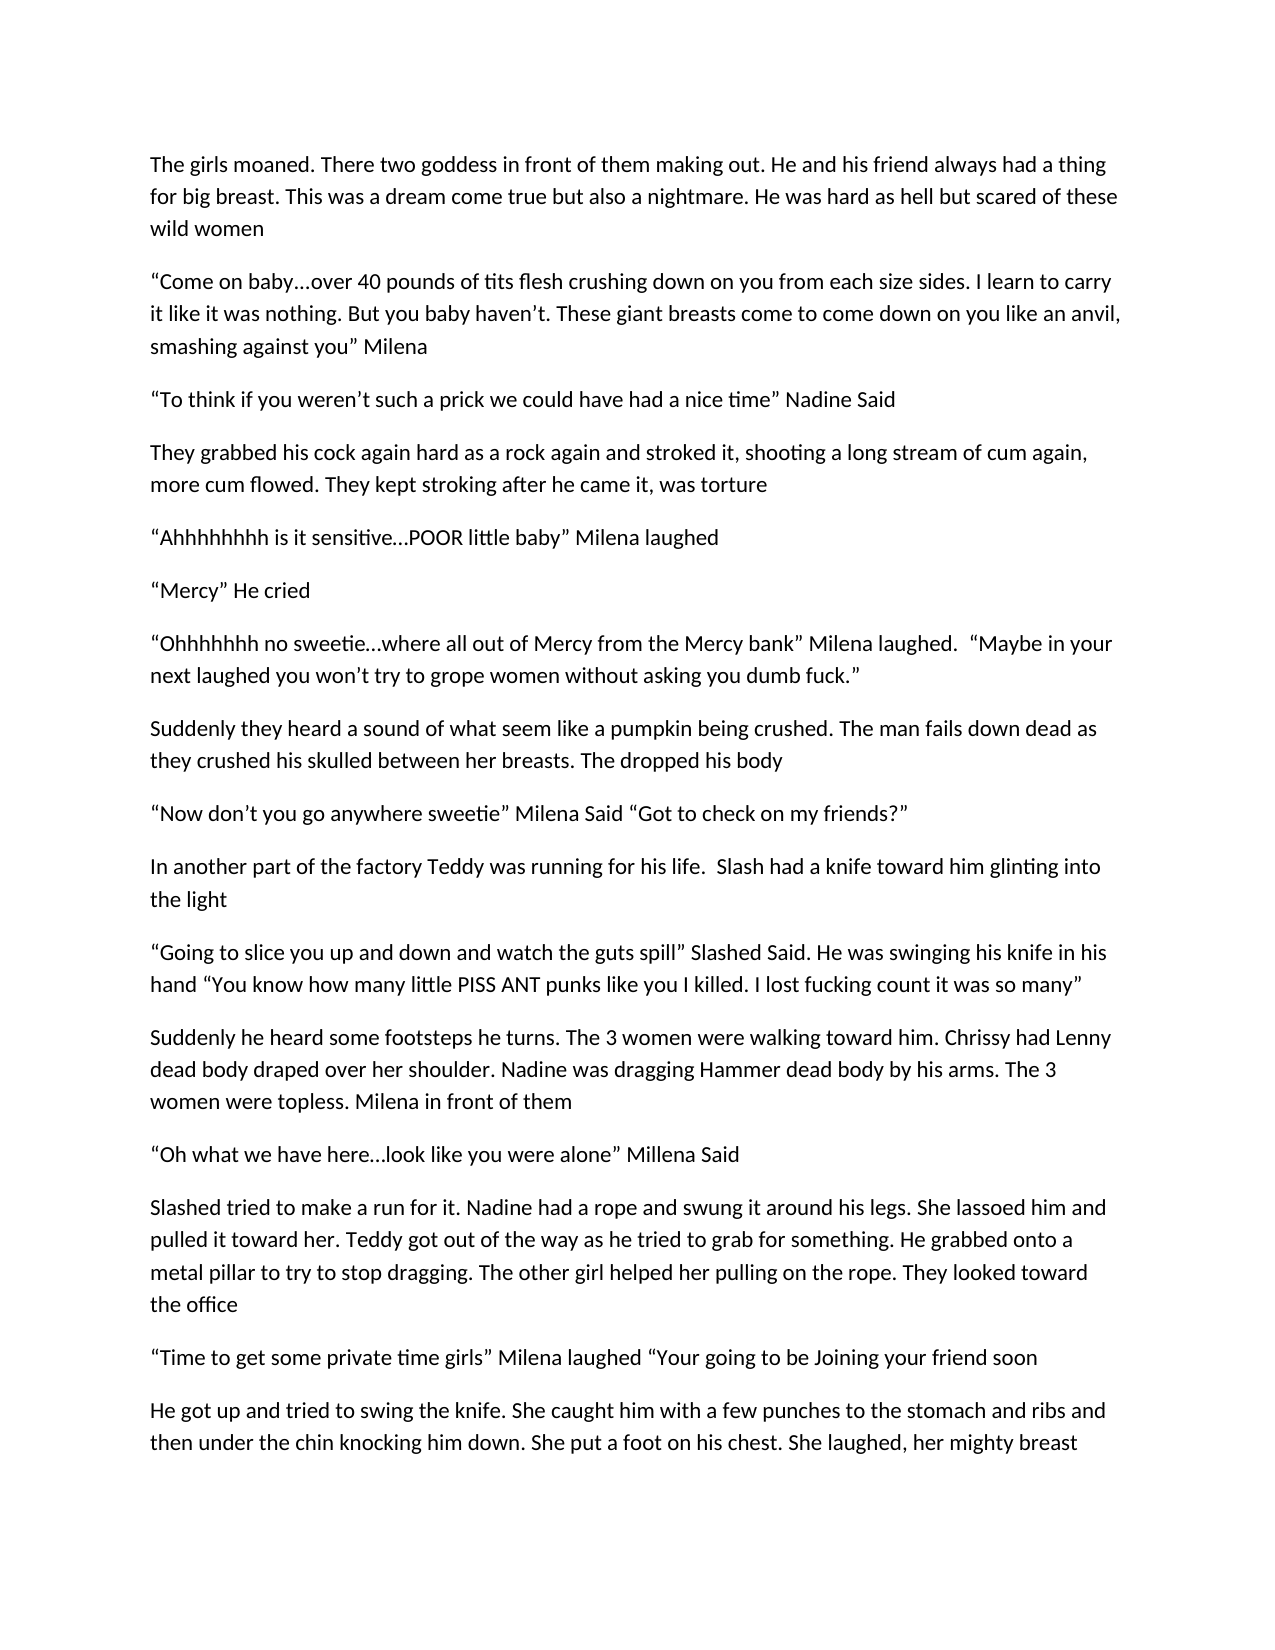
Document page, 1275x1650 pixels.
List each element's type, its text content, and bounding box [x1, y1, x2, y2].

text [150, 1396, 1125, 1456]
text “Going to slice you up and down and watch the guts spill” Slashed Said. He was swinging his knife in his hand “You know how many little PISS ANT punks like you I killed. I lost fucking count it was so many” [150, 938, 1125, 998]
text “To think if you weren’t such a prick we could have had a nice time” Nadine Said [150, 385, 1125, 413]
text “Ohhhhhhh no sweetie…where all out of Mercy from the Mercy bank” Milena laughed. “Maybe in your next laughed you won’t try to grope women without asking you dumb fuck.” [150, 629, 1125, 689]
text “Come on baby...over 40 pounds of tits flesh crushing down on you from each size sides. I learn to carry it like it was nothing. But you baby haven’t. These giant breasts come to come down on you like an anvil, smashing against you” Milena [150, 267, 1125, 360]
text “Ahhhhhhhh is it sensitive…POOR little baby” Milena laughed [150, 523, 1125, 551]
text “Mercy” He cried [150, 576, 1125, 604]
text They grabbed his cock again hard as a rock again and stroked it, shooting a long stream of cum again, more cum flowed. They kept stroking after he came it, was torture [150, 438, 1125, 498]
text “Oh what we have here…look like you were alone” Millena Said [150, 1140, 1125, 1168]
text “Now don’t you go anywhere sweetie” Milena Said “Got to check on my friends?” [150, 799, 1125, 827]
text The girls moaned. There two goddess in front of them making out. He and his friend always had a thing for big breast. This was a dream come true but also a nightmare. He was hard as hell but scared of these wild women [150, 150, 1125, 242]
text “Time to get some private time girls” Milena laughed “Your going to be Joining your friend soon [150, 1343, 1125, 1371]
text Slashed tried to make a run for it. Nadine had a rope and swung it around his legs. She lassoed him and pulled it toward her. Teddy got out of the way as he tried to grab for something. He grabbed onto a metal pillar to try to stop dragging. The other girl helped her pulling on the rope. They looked toward the office [150, 1193, 1125, 1318]
text Suddenly they heard a sound of what seem like a pumpkin being crushed. The man fails down dead as they crushed his skulled between her breasts. The dropped his body [150, 714, 1125, 774]
text Suddenly he heard some footsteps he turns. The 3 women were walking toward him. Chrissy had Lenny dead body draped over her shoulder. Nadine was dragging Hammer dead body by his arms. The 3 women were topless. Milena in front of them [150, 1023, 1125, 1115]
text In another part of the factory Teddy was running for his life. Slash had a knife toward him glinting into the light [150, 852, 1125, 913]
